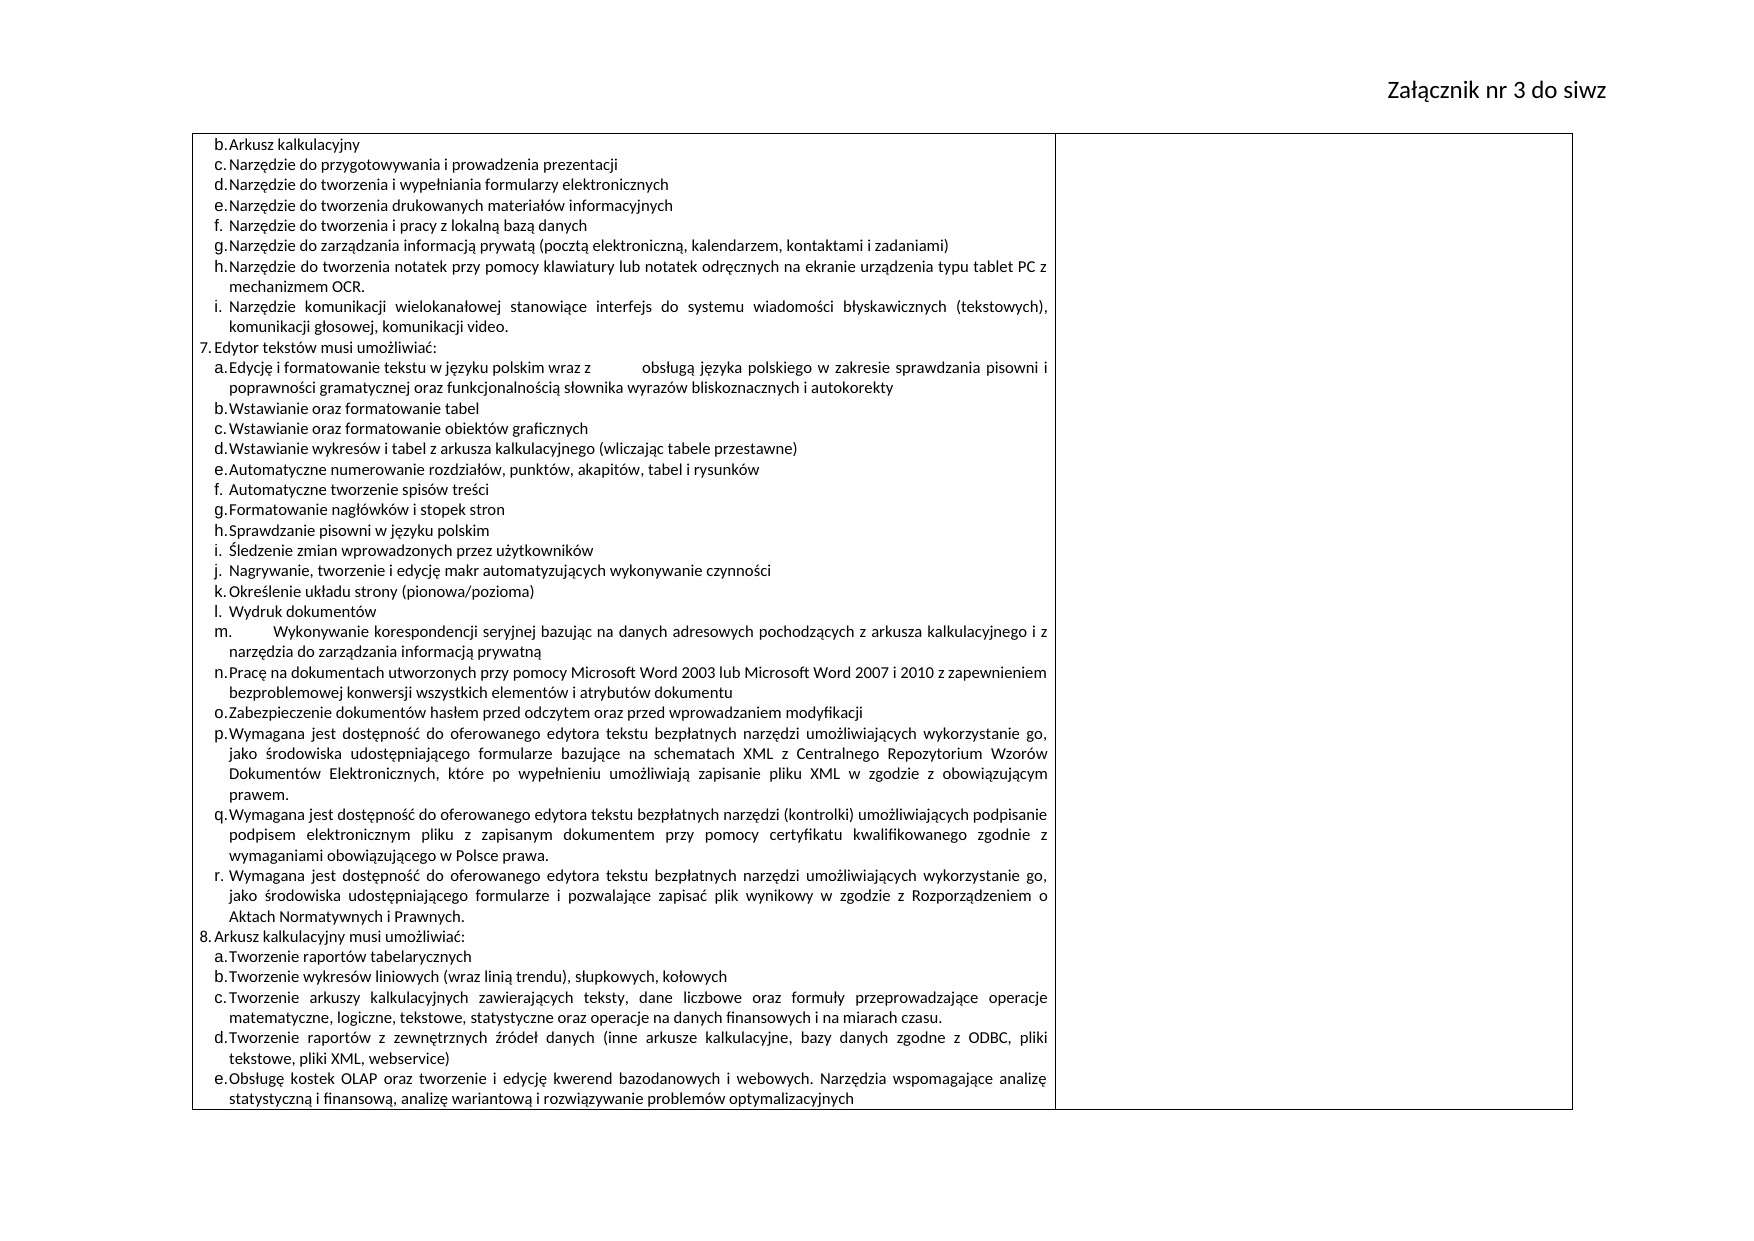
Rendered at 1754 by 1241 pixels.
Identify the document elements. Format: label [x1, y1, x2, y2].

table_cell [1056, 134, 1572, 1109]
table_cell [193, 134, 1055, 1109]
